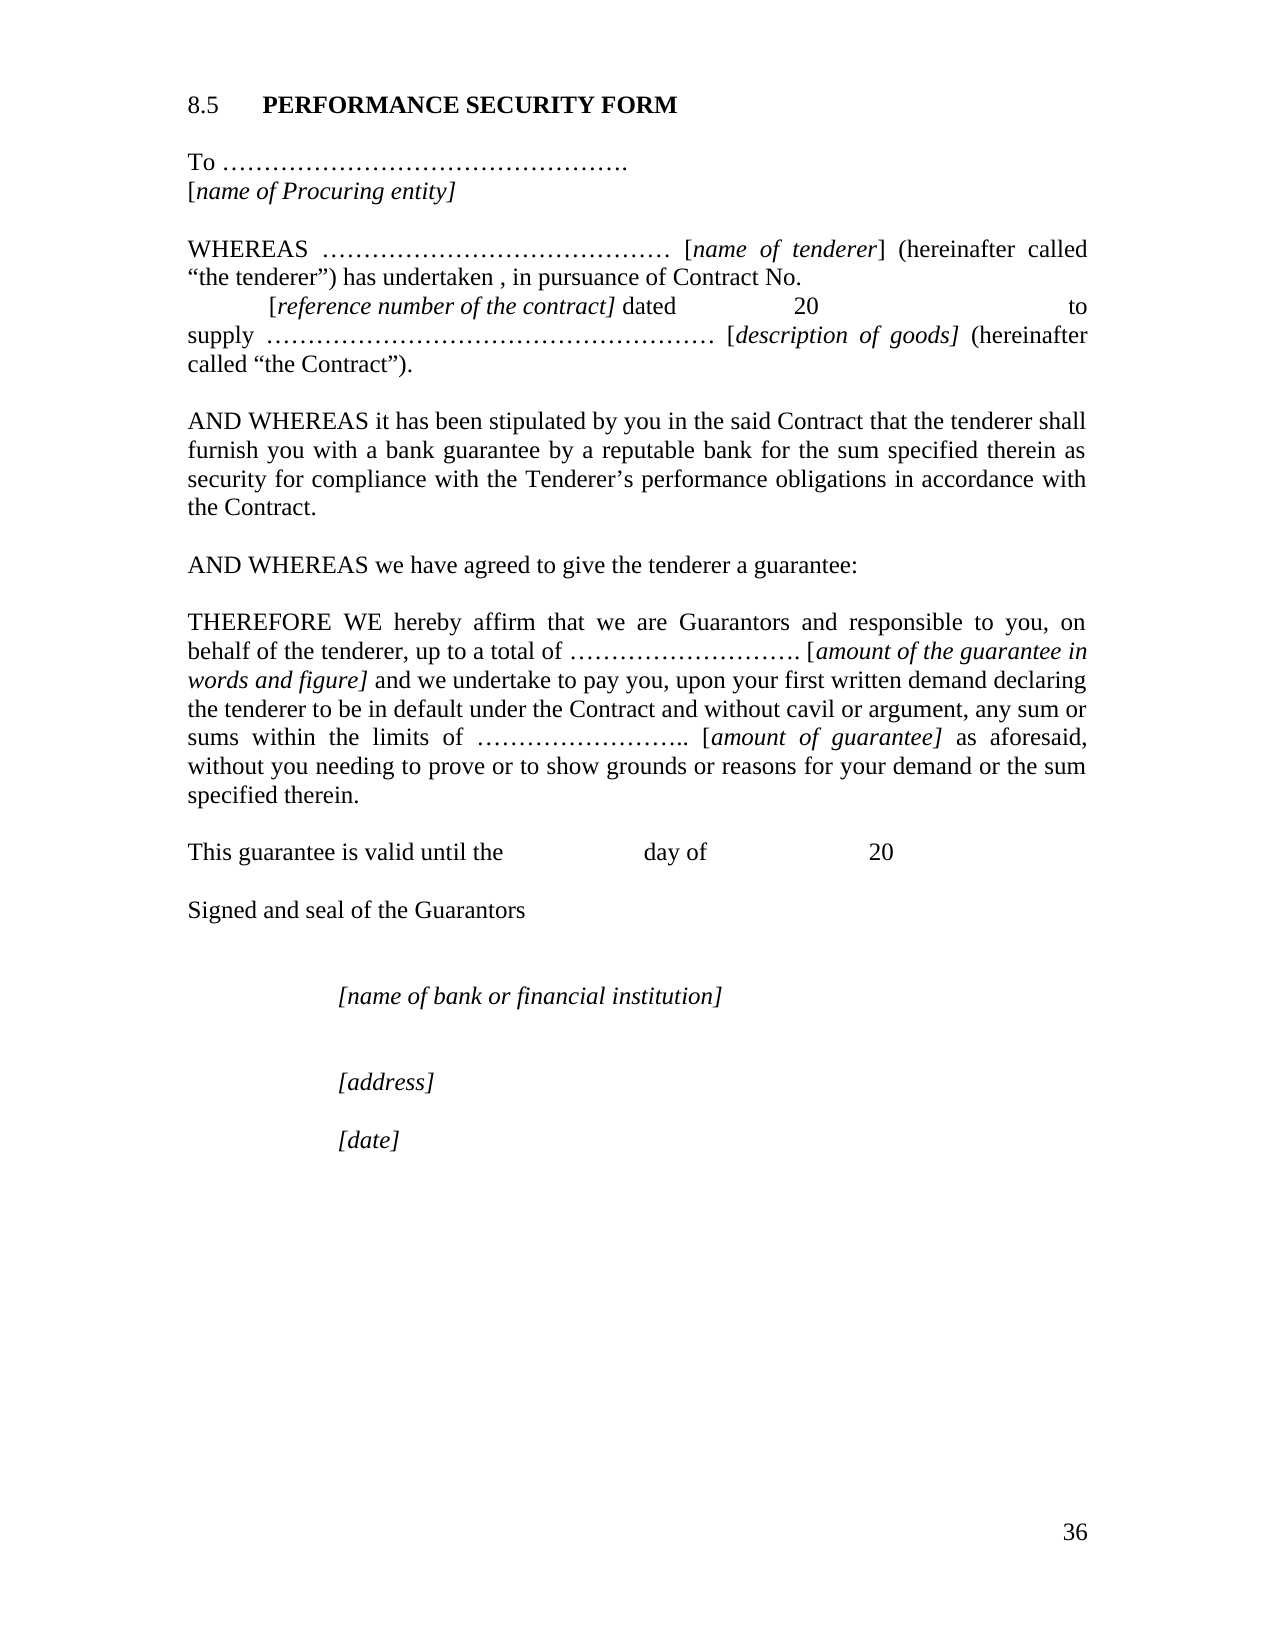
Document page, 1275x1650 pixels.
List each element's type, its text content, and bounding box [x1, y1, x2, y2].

text Signed and seal of the Guarantors [187, 895, 1087, 924]
text AND WHEREAS we have agreed to give the tenderer a guarantee: [187, 550, 1087, 579]
text [address] [187, 1067, 1087, 1096]
text 8.5 PERFORMANCE SECURITY FORM [187, 90, 1087, 119]
text [date] [187, 1125, 1087, 1154]
text To …………………………………………. [187, 147, 1087, 176]
text AND WHEREAS it has been stipulated by you in the said Contract that the tenderer shall furnish you with a bank guarantee by a reputable bank for the sum specified therein as security for compliance with the Tenderer’s performance obligations in accordance with the Contract. [187, 406, 1087, 521]
text WHEREAS …………………………………… [name of tenderer] (hereinafter called “the tenderer”) has undertaken , in pursuance of Contract No. [reference number of the contract] dated 20 to supply ……………………………………………… [description of goods] (hereinafter called “the Contract”). [187, 234, 1087, 377]
text This guarantee is valid until the day of 20 [187, 837, 1087, 866]
text [name of bank or financial institution] [187, 981, 1087, 1010]
text [name of Procuring entity] [187, 176, 1087, 205]
text THEREFORE WE hereby affirm that we are Guarantors and responsible to you, on behalf of the tenderer, up to a total of ………………………. [amount of the guarantee in words and figure] and we undertake to pay you, upon your first written demand declaring the tenderer to be in default under the Contract and without cavil or argument, any sum or sums within the limits of …………………….. [amount of guarantee] as aforesaid, without you needing to prove or to show grounds or reasons for your demand or the sum specified therein. [187, 607, 1087, 809]
